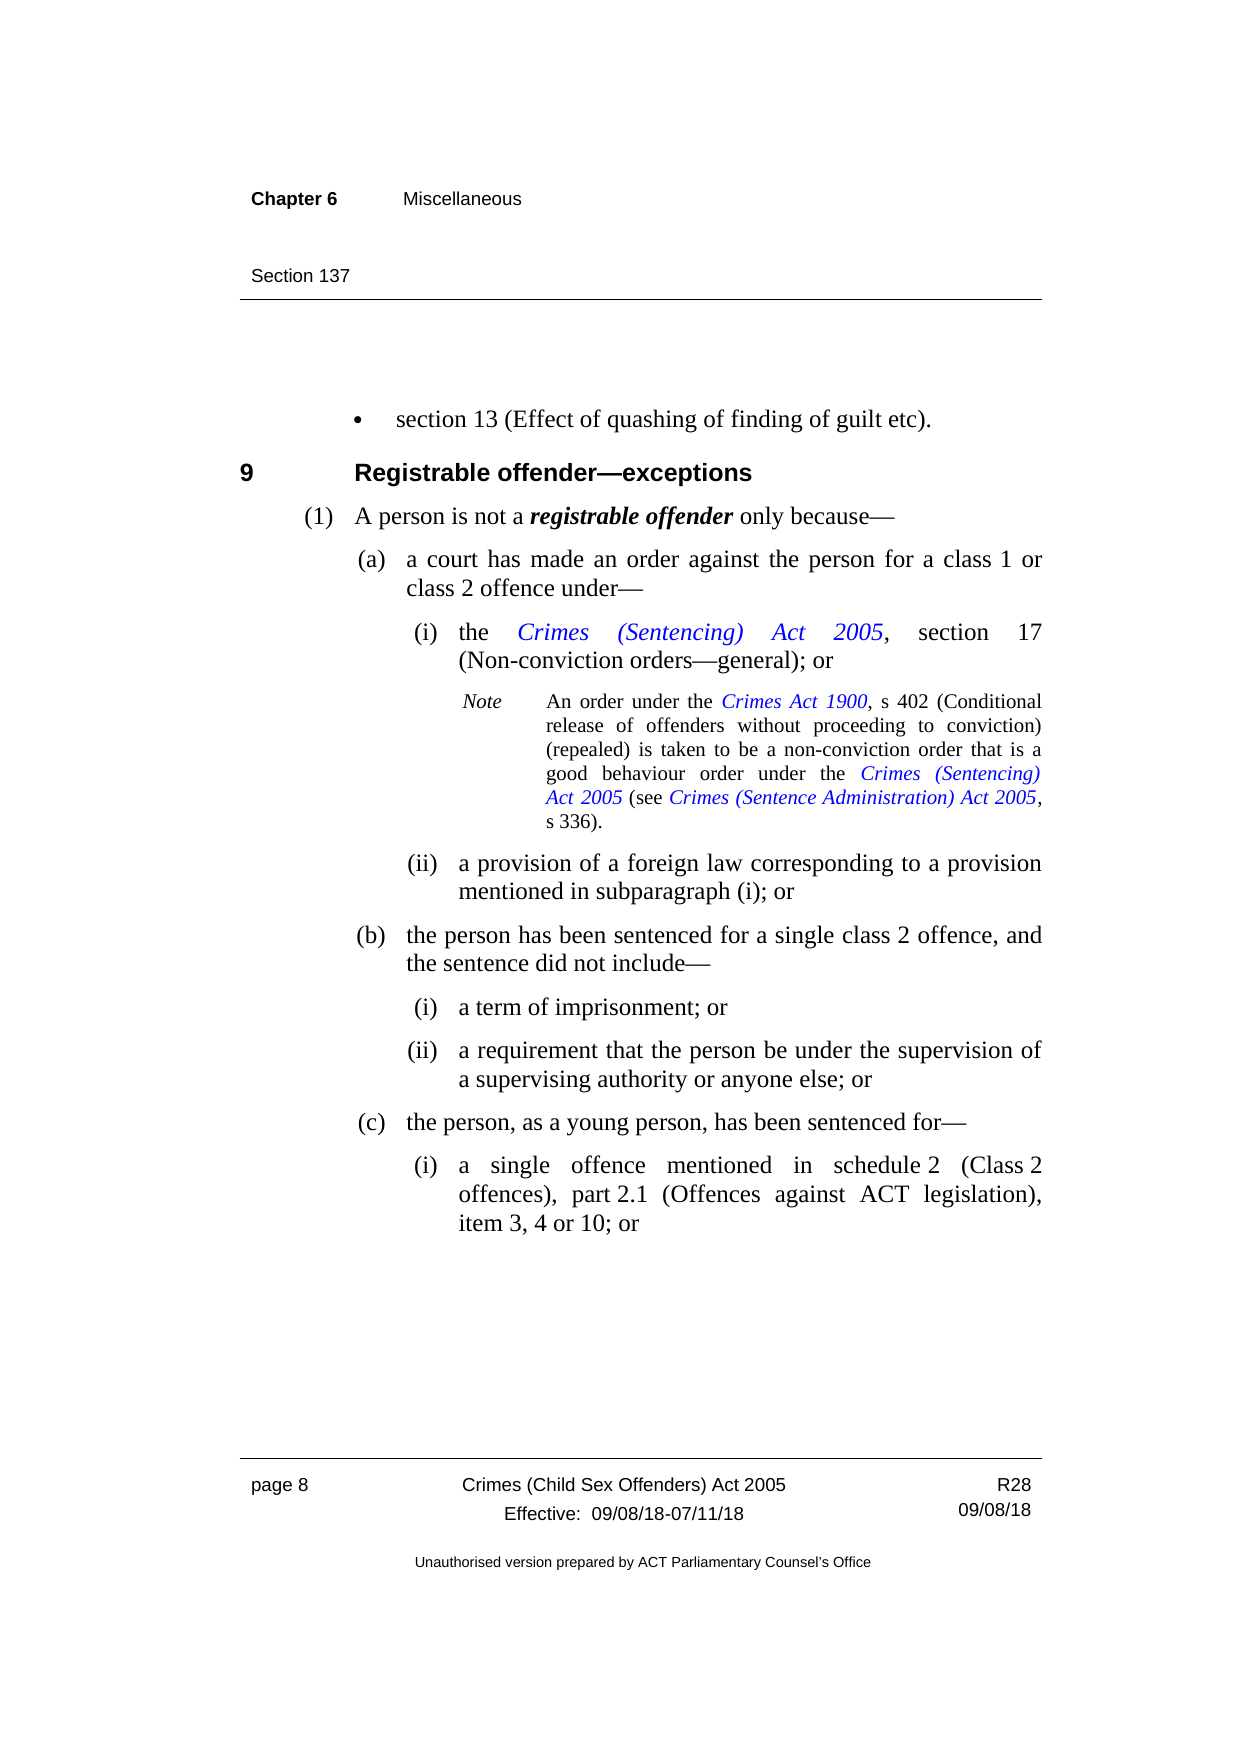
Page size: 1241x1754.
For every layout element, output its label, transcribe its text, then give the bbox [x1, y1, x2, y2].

text Note An order under the Crimes Act 1900, s 402 (Conditional release of offenders without proceeding to conviction) (repealed) is taken to be a non-conviction order that is a good behaviour order under the Crimes (Sentencing) Act 2005 (see Crimes (Sentence Administration) Act 2005, s 336). [462, 689, 1042, 833]
text (ii) a provision of a foreign law corresponding to a provision mentioned in subparagraph (i); or [239, 848, 1042, 905]
text (ii) a requirement that the person be under the supervision of a supervising authority or anyone else; or [239, 1035, 1042, 1093]
text (1) A person is not a registrable offender only because— [239, 501, 1042, 530]
text 9 Registrable offender—exceptions [239, 458, 1042, 487]
text (a) a court has made an order against the person for a class 1 or class 2 offence under— [239, 544, 1042, 602]
text  section 13 (Effect of quashing of finding of guilt etc). [354, 404, 1042, 433]
text (i) a term of imprisonment; or [239, 992, 1042, 1021]
text (i) a single offence mentioned in schedule 2 (Class 2 offences), part 2.1 (Offences against ACT legislation), item 3, 4 or 10; or [239, 1151, 1042, 1237]
text (i) the Crimes (Sentencing) Act 2005, section 17 (Non-conviction orders—general); or [239, 617, 1042, 674]
text (b) the person has been sentenced for a single class 2 offence, and the sentence did not include— [239, 920, 1042, 977]
text (c) the person, as a young person, has been sentenced for— [239, 1107, 1042, 1136]
